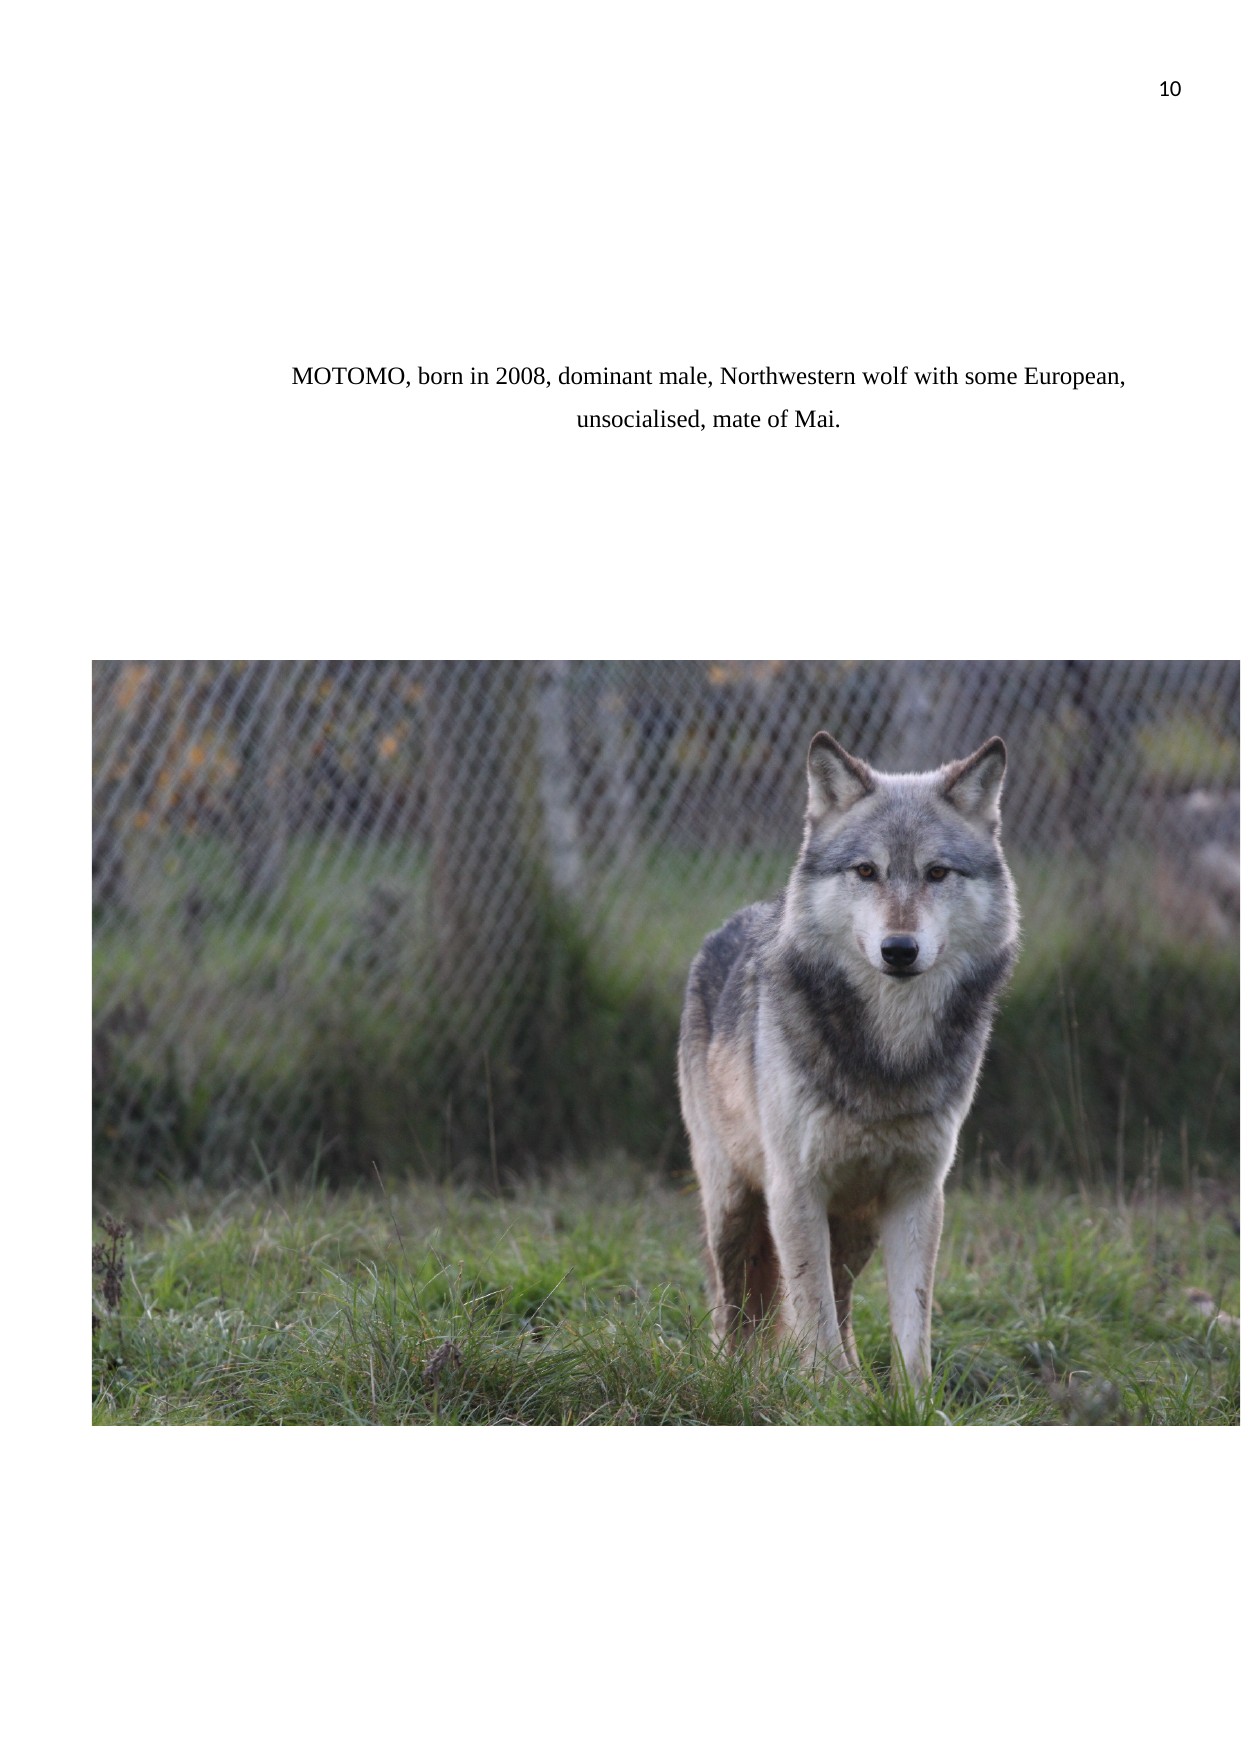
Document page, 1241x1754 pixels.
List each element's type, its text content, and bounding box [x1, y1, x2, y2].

text MOTOMO, born in 2008, dominant male, Northwestern wolf with some European, unsocialised, mate of Mai. [236, 361, 1181, 433]
picture [91, 660, 1241, 1426]
